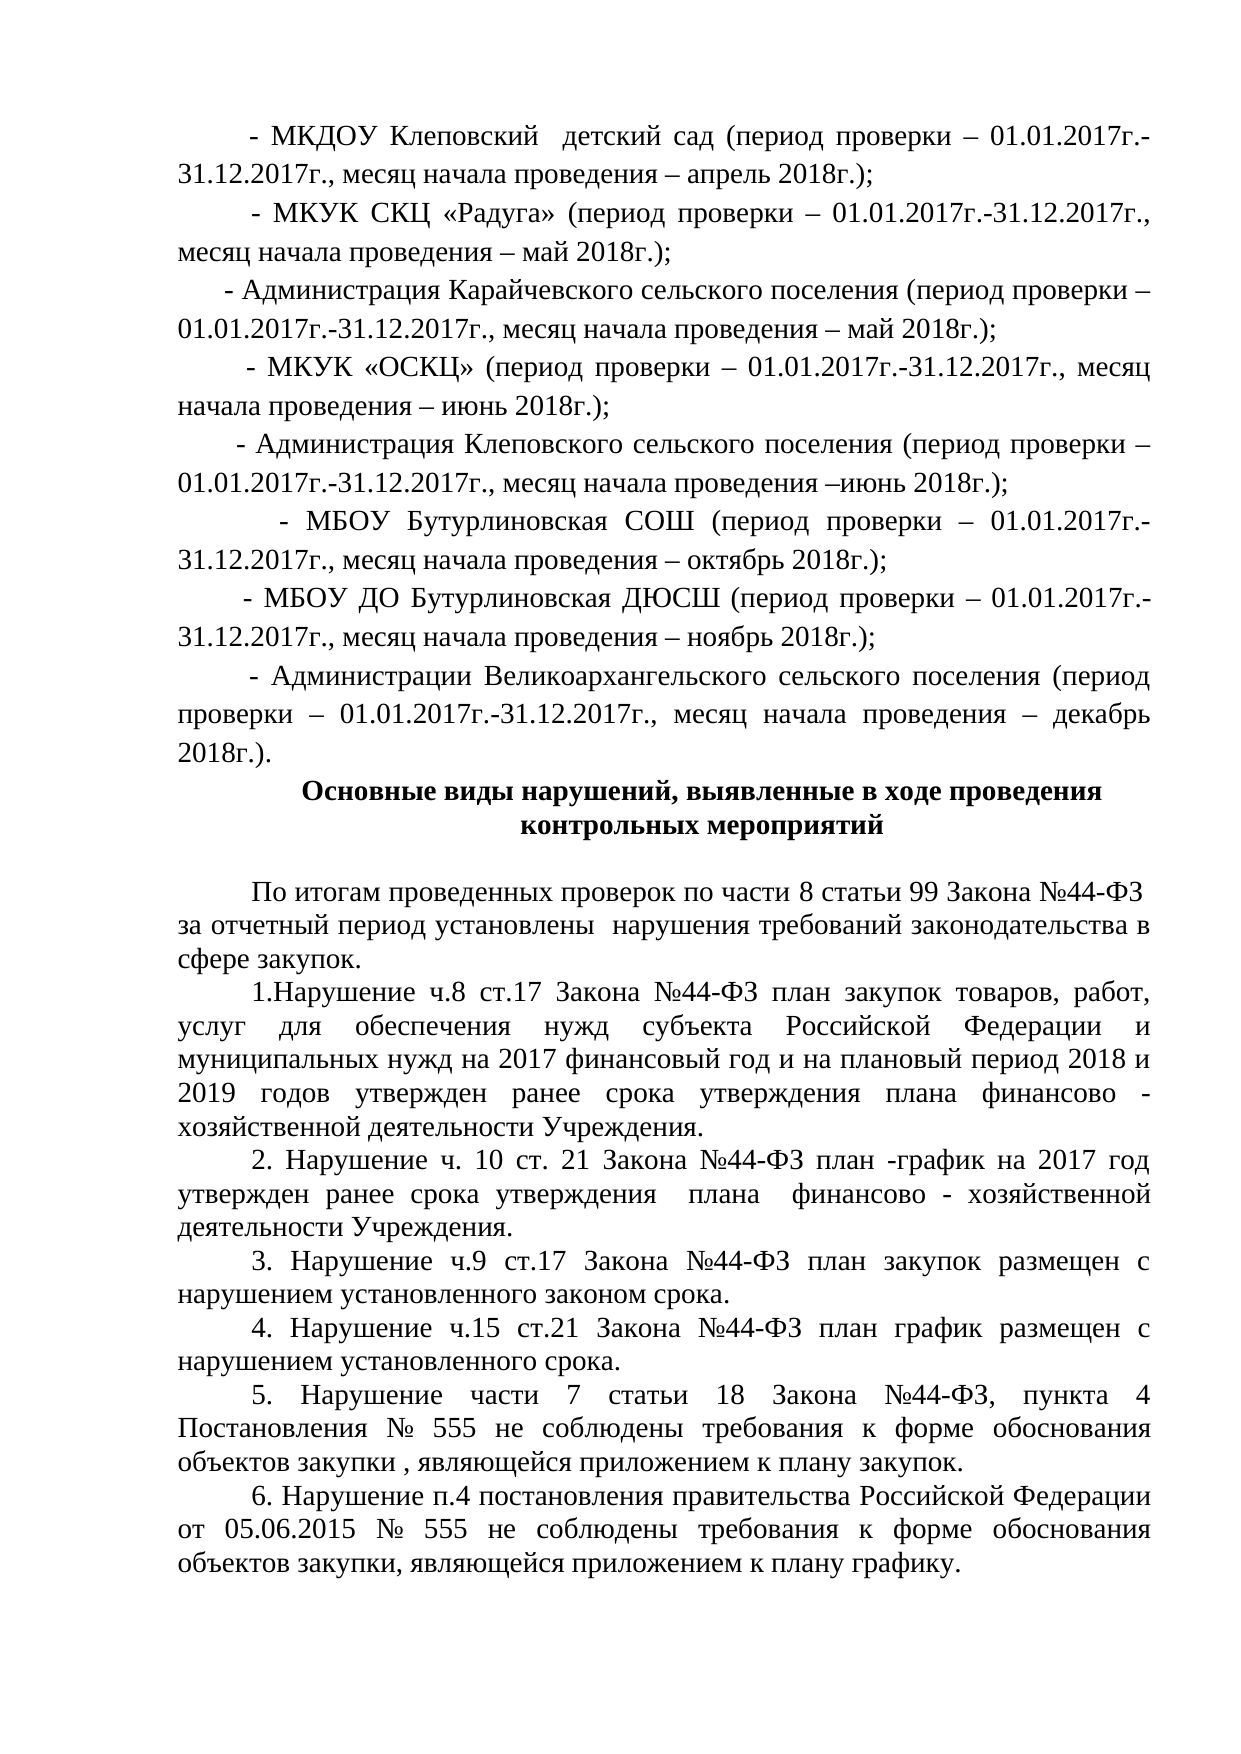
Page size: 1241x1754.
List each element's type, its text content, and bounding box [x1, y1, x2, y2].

text 3. Нарушение ч.9 ст.17 Закона №44-ФЗ план закупок размещен с нарушением установленного законом срока. [177, 1243, 1152, 1310]
text - МКУК «ОСКЦ» (период проверки – 01.01.2017г.-31.12.2017г., месяц начала проведения – июнь 2018г.); [177, 349, 1152, 421]
text 6. Нарушение п.4 постановления правительства Российской Федерации от 05.06.2015 № 555 не соблюдены требования к форме обоснования объектов закупки, являющейся приложением к плану графику. [177, 1478, 1152, 1578]
text - МКДОУ Клеповский детский сад (период проверки – 01.01.2017г.-31.12.2017г., месяц начала проведения – апрель 2018г.); [177, 118, 1152, 190]
text 5. Нарушение части 7 статьи 18 Закона №44-ФЗ, пункта 4 Постановления № 555 не соблюдены требования к форме обоснования объектов закупки , являющейся приложением к плану закупок. [177, 1377, 1152, 1478]
text 1.Нарушение ч.8 ст.17 Закона №44-ФЗ план закупок товаров, работ, услуг для обеспечения нужд субъекта Российской Федерации и муниципальных нужд на 2017 финансовый год и на плановый период 2018 и 2019 годов утвержден ранее срока утверждения плана финансово - хозяйственной деятельности Учреждения. [177, 974, 1152, 1142]
text - Администрация Карайчевского сельского поселения (период проверки – 01.01.2017г.-31.12.2017г., месяц начала проведения – май 2018г.); [177, 272, 1152, 344]
text - МБОУ Бутурлиновская СОШ (период проверки – 01.01.2017г.-31.12.2017г., месяц начала проведения – октябрь 2018г.); [177, 503, 1152, 576]
text По итогам проведенных проверок по части 8 статьи 99 Закона №44-ФЗ за отчетный период установлены нарушения требований законодательства в сфере закупок. [177, 874, 1152, 974]
text - Администрация Клеповского сельского поселения (период проверки – 01.01.2017г.-31.12.2017г., месяц начала проведения –июнь 2018г.); [177, 426, 1152, 498]
text - МБОУ ДО Бутурлиновская ДЮСШ (период проверки – 01.01.2017г.-31.12.2017г., месяц начала проведения – ноябрь 2018г.); [177, 581, 1152, 653]
text Основные виды нарушений, выявленные в ходе проведения контрольных мероприятий [252, 773, 1152, 840]
text 2. Нарушение ч. 10 ст. 21 Закона №44-ФЗ план -график на 2017 год утвержден ранее срока утверждения плана финансово - хозяйственной деятельности Учреждения. [177, 1142, 1152, 1243]
text - Администрации Великоархангельского сельского поселения (период проверки – 01.01.2017г.-31.12.2017г., месяц начала проведения – декабрь 2018г.). [177, 658, 1152, 768]
text - МКУК СКЦ «Радуга» (период проверки – 01.01.2017г.-31.12.2017г., месяц начала проведения – май 2018г.); [177, 195, 1152, 267]
text 4. Нарушение ч.15 ст.21 Закона №44-ФЗ план график размещен с нарушением установленного срока. [177, 1310, 1152, 1377]
